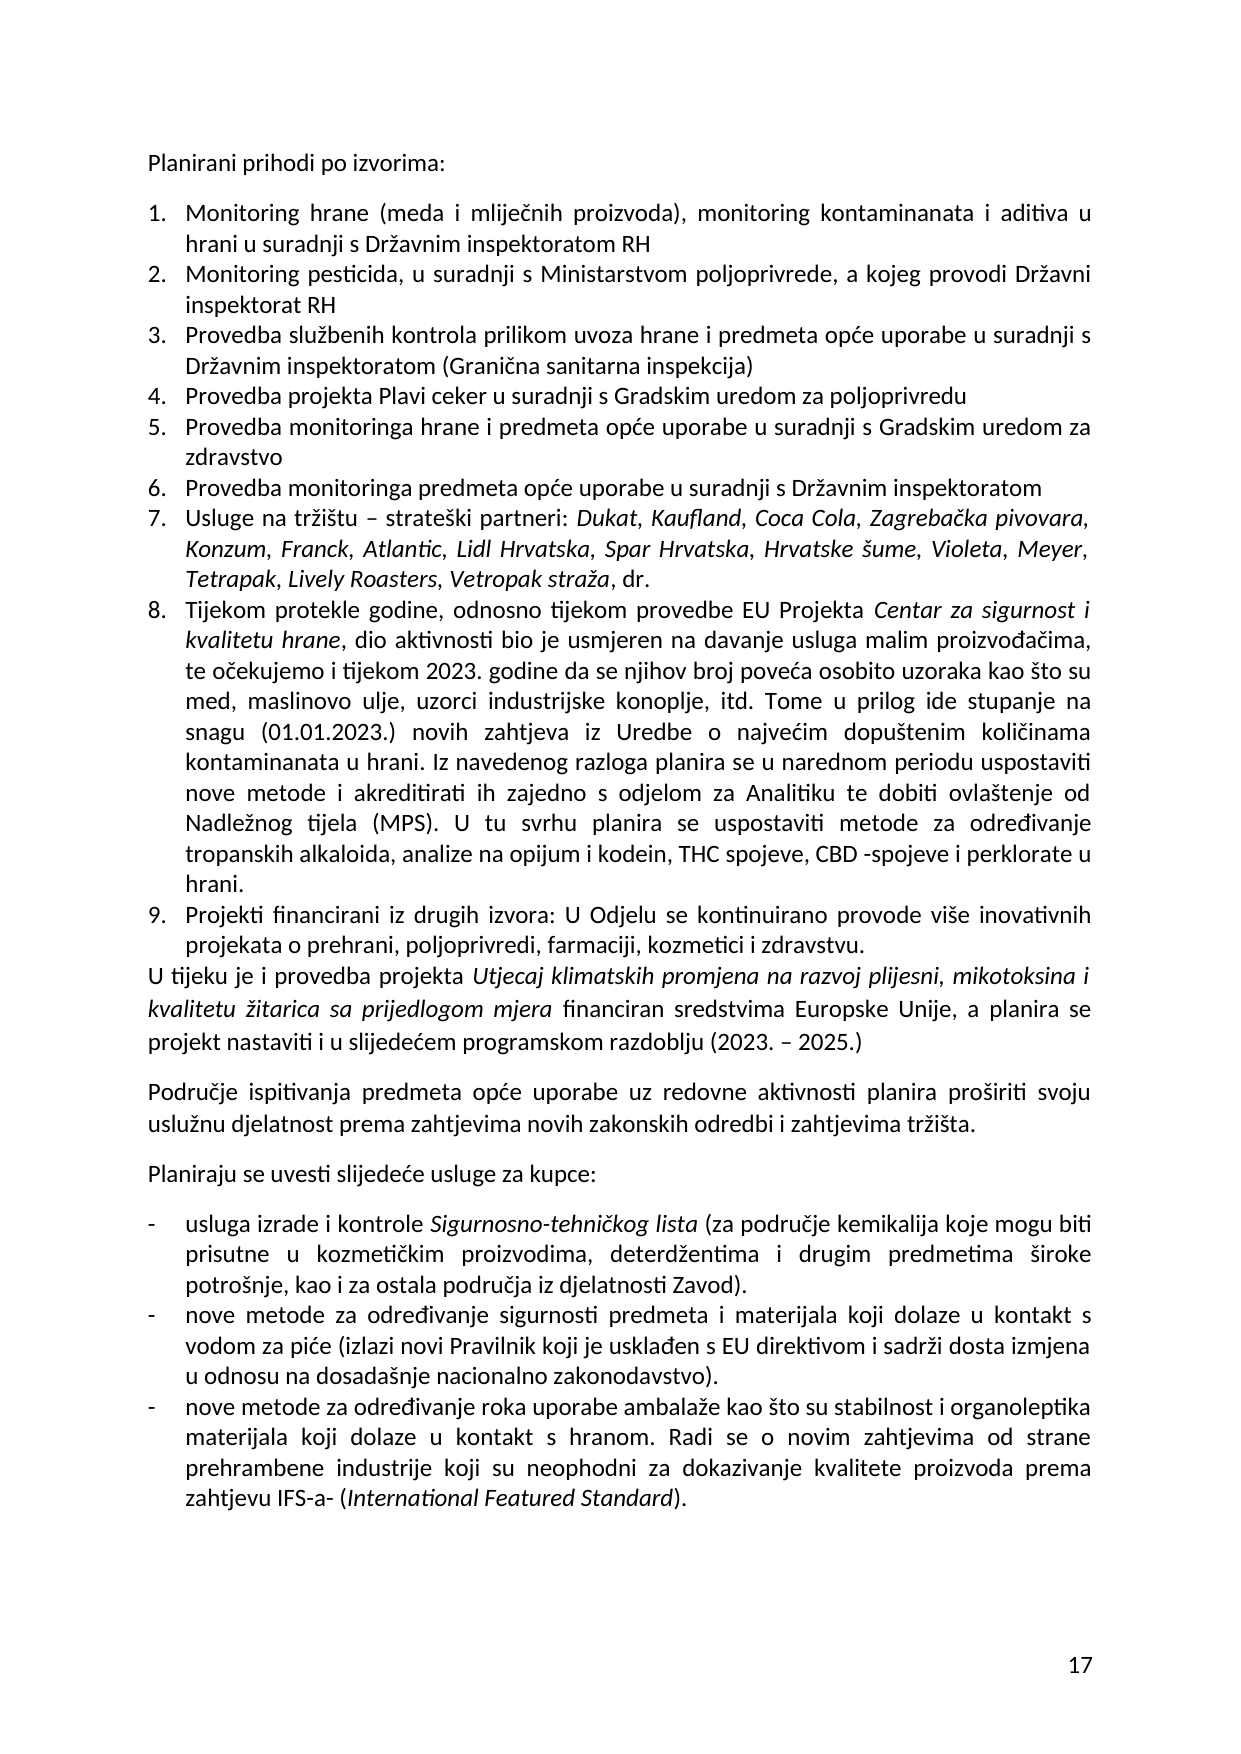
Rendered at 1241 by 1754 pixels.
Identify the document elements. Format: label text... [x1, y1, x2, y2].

text Planiraju se uvesti slijedeće usluge za kupce: [148, 1158, 1093, 1189]
list Monitoring hrane (meda i mliječnih proizvoda), monitoring kontaminanata i aditiva u hrani u suradnji s Državnim inspektoratom RH [148, 197, 1093, 258]
list Monitoring pesticida, u suradnji s Ministarstvom poljoprivrede, a kojeg provodi Državni inspektorat RH [148, 258, 1093, 319]
list nove metode za određivanje sigurnosti predmeta i materijala koji dolaze u kontakt s vodom za piće (izlazi novi Pravilnik koji je usklađen s EU direktivom i sadrži dosta izmjena u odnosu na dosadašnje nacionalno zakonodavstvo). [148, 1299, 1093, 1391]
text Područje ispitivanja predmeta opće uporabe uz redovne aktivnosti planira proširiti svoju uslužnu djelatnost prema zahtjevima novih zakonskih odredbi i zahtjevima tržišta. [148, 1076, 1093, 1139]
text U tijeku je i provedba projekta Utjecaj klimatskih promjena na razvoj plijesni, mikotoksina i kvalitetu žitarica sa prijedlogom mjera financiran sredstvima Europske Unije, a planira se projekt nastaviti i u slijedećem programskom razdoblju (2023. – 2025.) [148, 960, 1093, 1057]
text Planirani prihodi po izvorima: [148, 148, 1093, 178]
list Provedba monitoringa hrane i predmeta opće uporabe u suradnji s Gradskim uredom za zdravstvo [148, 411, 1093, 472]
list nove metode za određivanje roka uporabe ambalaže kao što su stabilnost i organoleptika materijala koji dolaze u kontakt s hranom. Radi se o novim zahtjevima od strane prehrambene industrije koji su neophodni za dokazivanje kvalitete proizvoda prema zahtjevu IFS-a- (International Featured Standard). [148, 1391, 1093, 1513]
list Provedba monitoringa predmeta opće uporabe u suradnji s Državnim inspektoratom [148, 472, 1093, 502]
list Usluge na tržištu – strateški partneri: Dukat, Kaufland, Coca Cola, Zagrebačka pivovara, Konzum, Franck, Atlantic, Lidl Hrvatska, Spar Hrvatska, Hrvatske šume, Violeta, Meyer, Tetrapak, Lively Roasters, Vetropak straža, dr. [148, 502, 1093, 594]
list Projekti financirani iz drugih izvora: U Odjelu se kontinuirano provode više inovativnih projekata o prehrani, poljoprivredi, farmaciji, kozmetici i zdravstvu. [148, 899, 1093, 960]
list usluga izrade i kontrole Sigurnosno-tehničkog lista (za područje kemikalija koje mogu biti prisutne u kozmetičkim proizvodima, deterdžentima i drugim predmetima široke potrošnje, kao i za ostala područja iz djelatnosti Zavod). [148, 1208, 1093, 1299]
list Provedba projekta Plavi ceker u suradnji s Gradskim uredom za poljoprivredu [148, 380, 1093, 411]
list Tijekom protekle godine, odnosno tijekom provedbe EU Projekta Centar za sigurnost i kvalitetu hrane, dio aktivnosti bio je usmjeren na davanje usluga malim proizvođačima, te očekujemo i tijekom 2023. godine da se njihov broj poveća osobito uzoraka kao što su med, maslinovo ulje, uzorci industrijske konoplje, itd. Tome u prilog ide stupanje na snagu (01.01.2023.) novih zahtjeva iz Uredbe o najvećim dopuštenim količinama kontaminanata u hrani. Iz navedenog razloga planira se u narednom periodu uspostaviti nove metode i akreditirati ih zajedno s odjelom za Analitiku te dobiti ovlaštenje od Nadležnog tijela (MPS). U tu svrhu planira se uspostaviti metode za određivanje tropanskih alkaloida, analize na opijum i kodein, THC spojeve, CBD -spojeve i perklorate u hrani. [148, 594, 1093, 899]
list Provedba službenih kontrola prilikom uvoza hrane i predmeta opće uporabe u suradnji s Državnim inspektoratom (Granična sanitarna inspekcija) [148, 319, 1093, 380]
